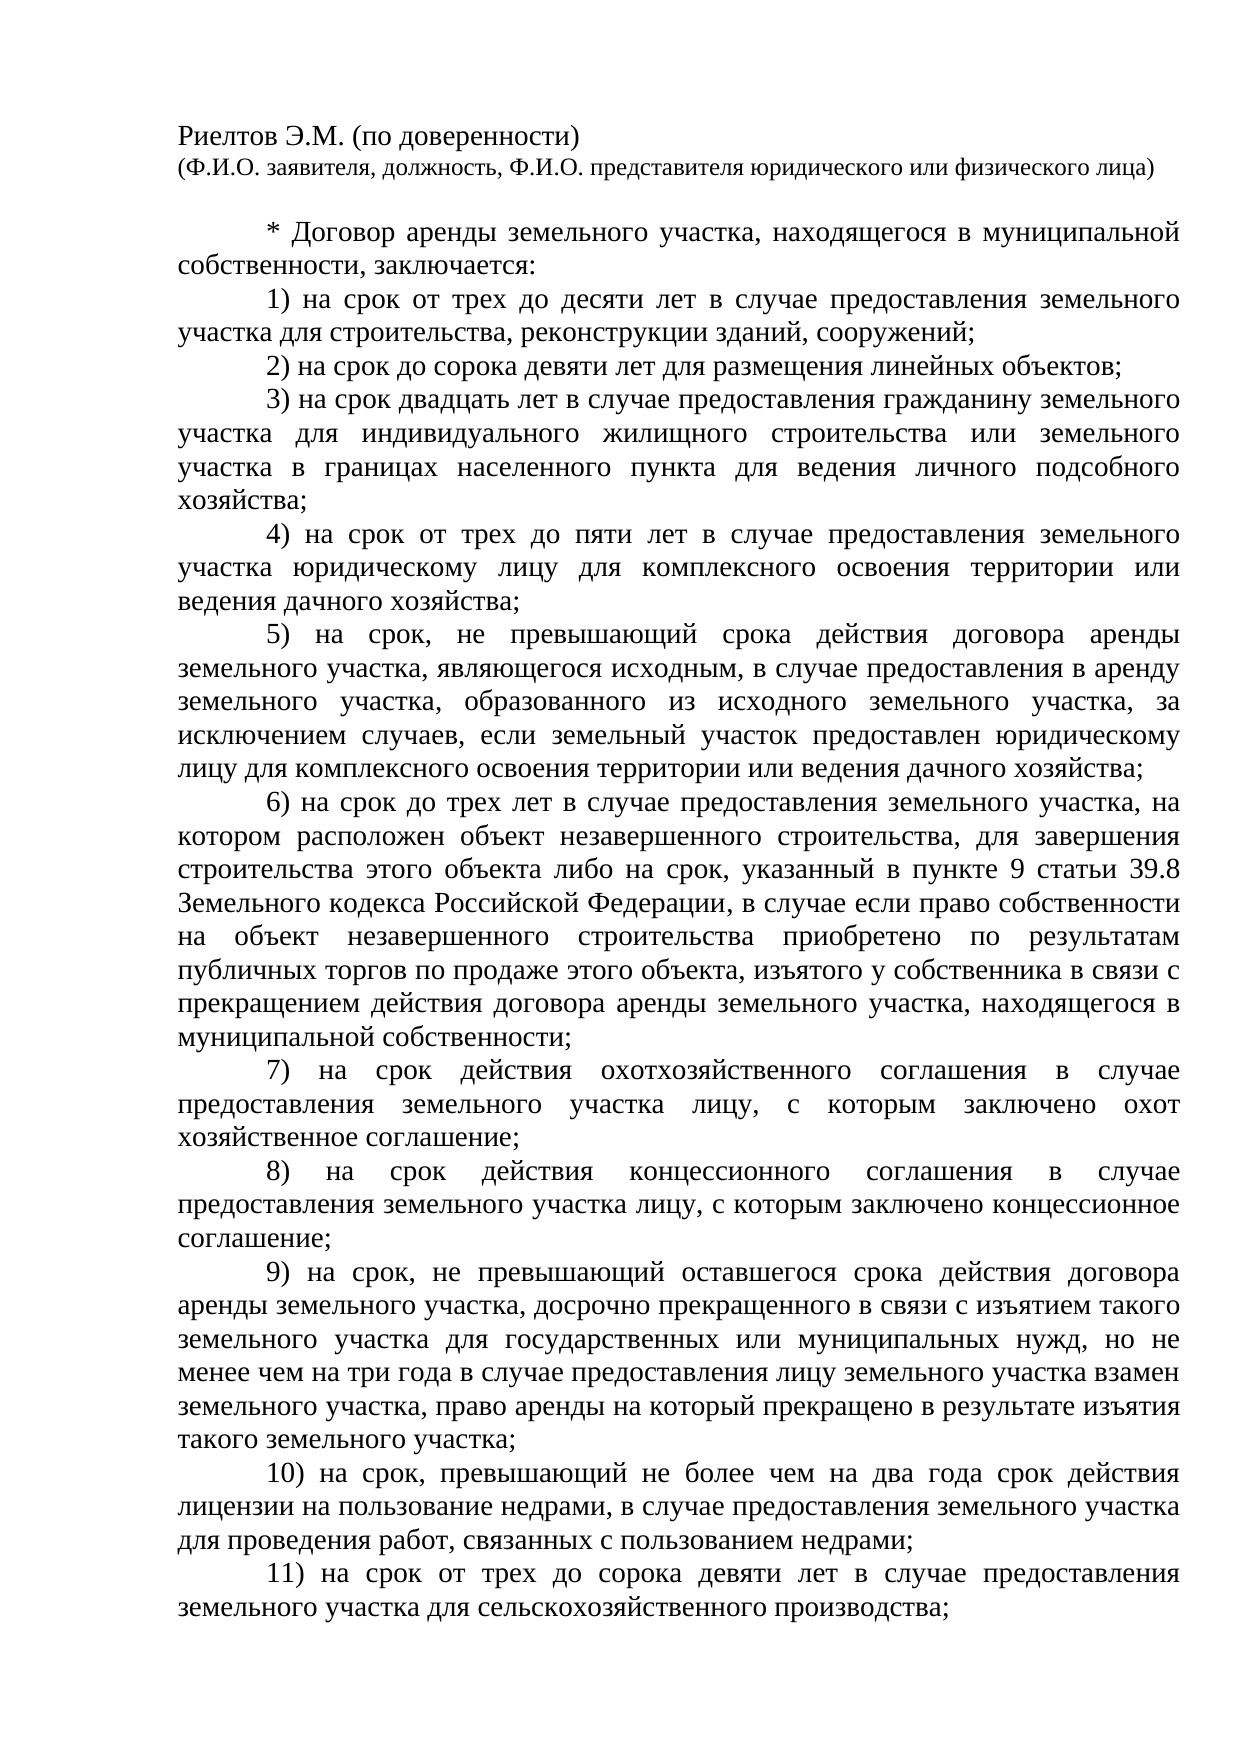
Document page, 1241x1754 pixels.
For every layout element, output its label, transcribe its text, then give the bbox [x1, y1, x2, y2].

text 5) на срок, не превышающий срока действия договора аренды земельного участка, являющегося исходным, в случае предоставления в аренду земельного участка, образованного из исходного земельного участка, за исключением случаев, если земельный участок предоставлен юридическому лицу для комплексного освоения территории или ведения дачного хозяйства; [177, 616, 1181, 784]
text 4) на срок от трех до пяти лет в случае предоставления земельного участка юридическому лицу для комплексного освоения территории или ведения дачного хозяйства; [177, 516, 1181, 616]
text 6) на срок до трех лет в случае предоставления земельного участка, на котором расположен объект незавершенного строительства, для завершения строительства этого объекта либо на срок, указанный в пункте 9 статьи 39.8 Земельного кодекса Российской Федерации, в случае если право собственности на объект незавершенного строительства приобретено по результатам публичных торгов по продаже этого объекта, изъятого у собственника в связи с прекращением действия договора аренды земельного участка, находящегося в муниципальной собственности; [177, 784, 1181, 1052]
text 2) на срок до сорока девяти лет для размещения линейных объектов; [177, 348, 1181, 382]
text Риелтов Э.М. (по доверенности) [177, 118, 1181, 152]
text 9) на срок, не превышающий оставшегося срока действия договора аренды земельного участка, досрочно прекращенного в связи с изъятием такого земельного участка для государственных или муниципальных нужд, но не менее чем на три года в случае предоставления лицу земельного участка взамен земельного участка, право аренды на который прекращено в результате изъятия такого земельного участка; [177, 1254, 1181, 1455]
text 8) на срок действия концессионного соглашения в случае предоставления земельного участка лицу, с которым заключено концессионное соглашение; [177, 1153, 1181, 1254]
text (Ф.И.О. заявителя, должность, Ф.И.О. представителя юридического или физического лица) [177, 152, 1181, 180]
text 1) на срок от трех до десяти лет в случае предоставления земельного участка для строительства, реконструкции зданий, сооружений; [177, 281, 1181, 348]
text * Договор аренды земельного участка, находящегося в муниципальной собственности, заключается: [177, 214, 1181, 281]
text 10) на срок, превышающий не более чем на два года срок действия лицензии на пользование недрами, в случае предоставления земельного участка для проведения работ, связанных с пользованием недрами; [177, 1455, 1181, 1556]
text 11) на срок от трех до сорока девяти лет в случае предоставления земельного участка для сельскохозяйственного производства; [177, 1556, 1181, 1623]
text 3) на срок двадцать лет в случае предоставления гражданину земельного участка для индивидуального жилищного строительства или земельного участка в границах населенного пункта для ведения личного подсобного хозяйства; [177, 382, 1181, 516]
text 7) на срок действия охотхозяйственного соглашения в случае предоставления земельного участка лицу, с которым заключено охот хозяйственное соглашение; [177, 1052, 1181, 1153]
